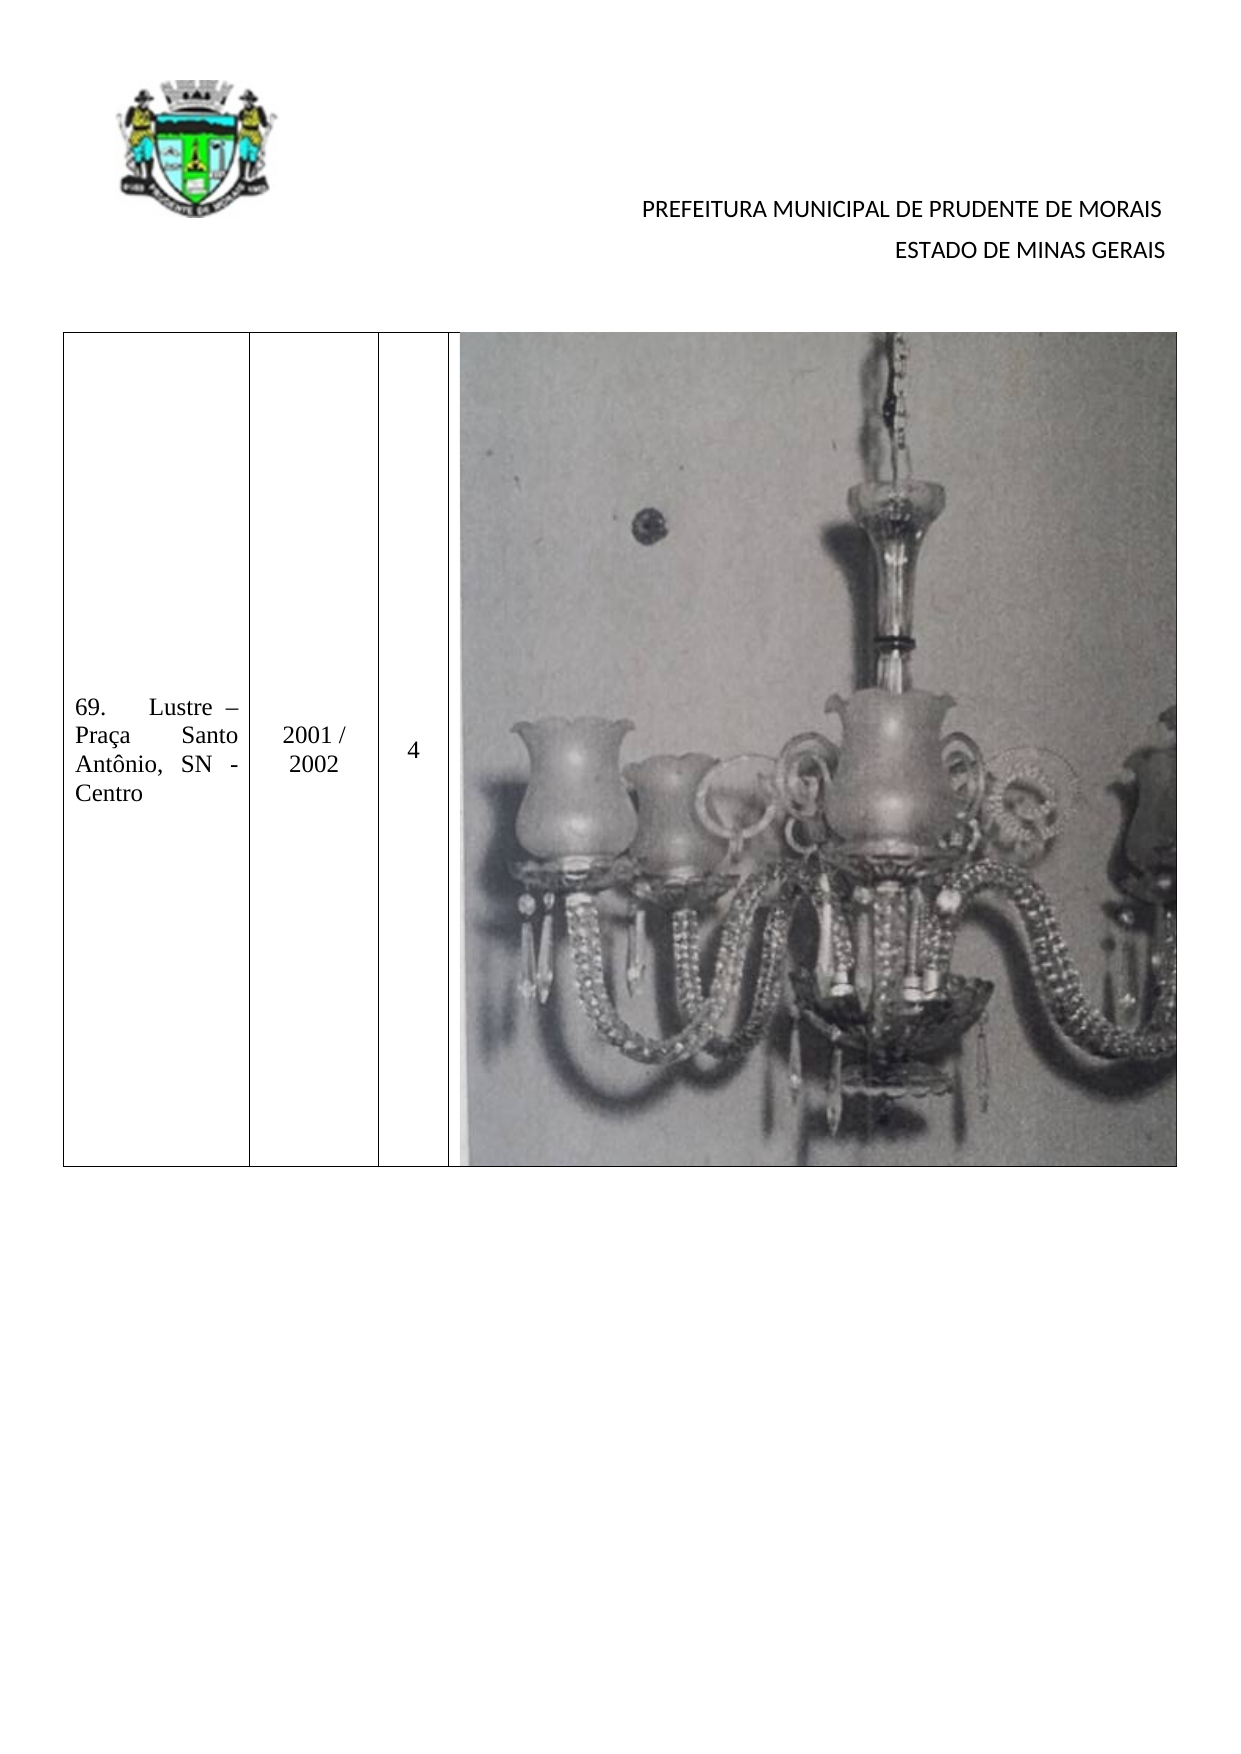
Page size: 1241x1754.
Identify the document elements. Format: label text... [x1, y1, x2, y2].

table_cell 4 [379, 333, 448, 1166]
table_cell Lustre – Praça Santo Antônio, SN - Centro [64, 333, 249, 1166]
picture [459, 332, 1177, 1166]
table_cell 2001 / 2002 [250, 333, 378, 1166]
table_cell [449, 333, 459, 1166]
picture [114, 80, 281, 218]
